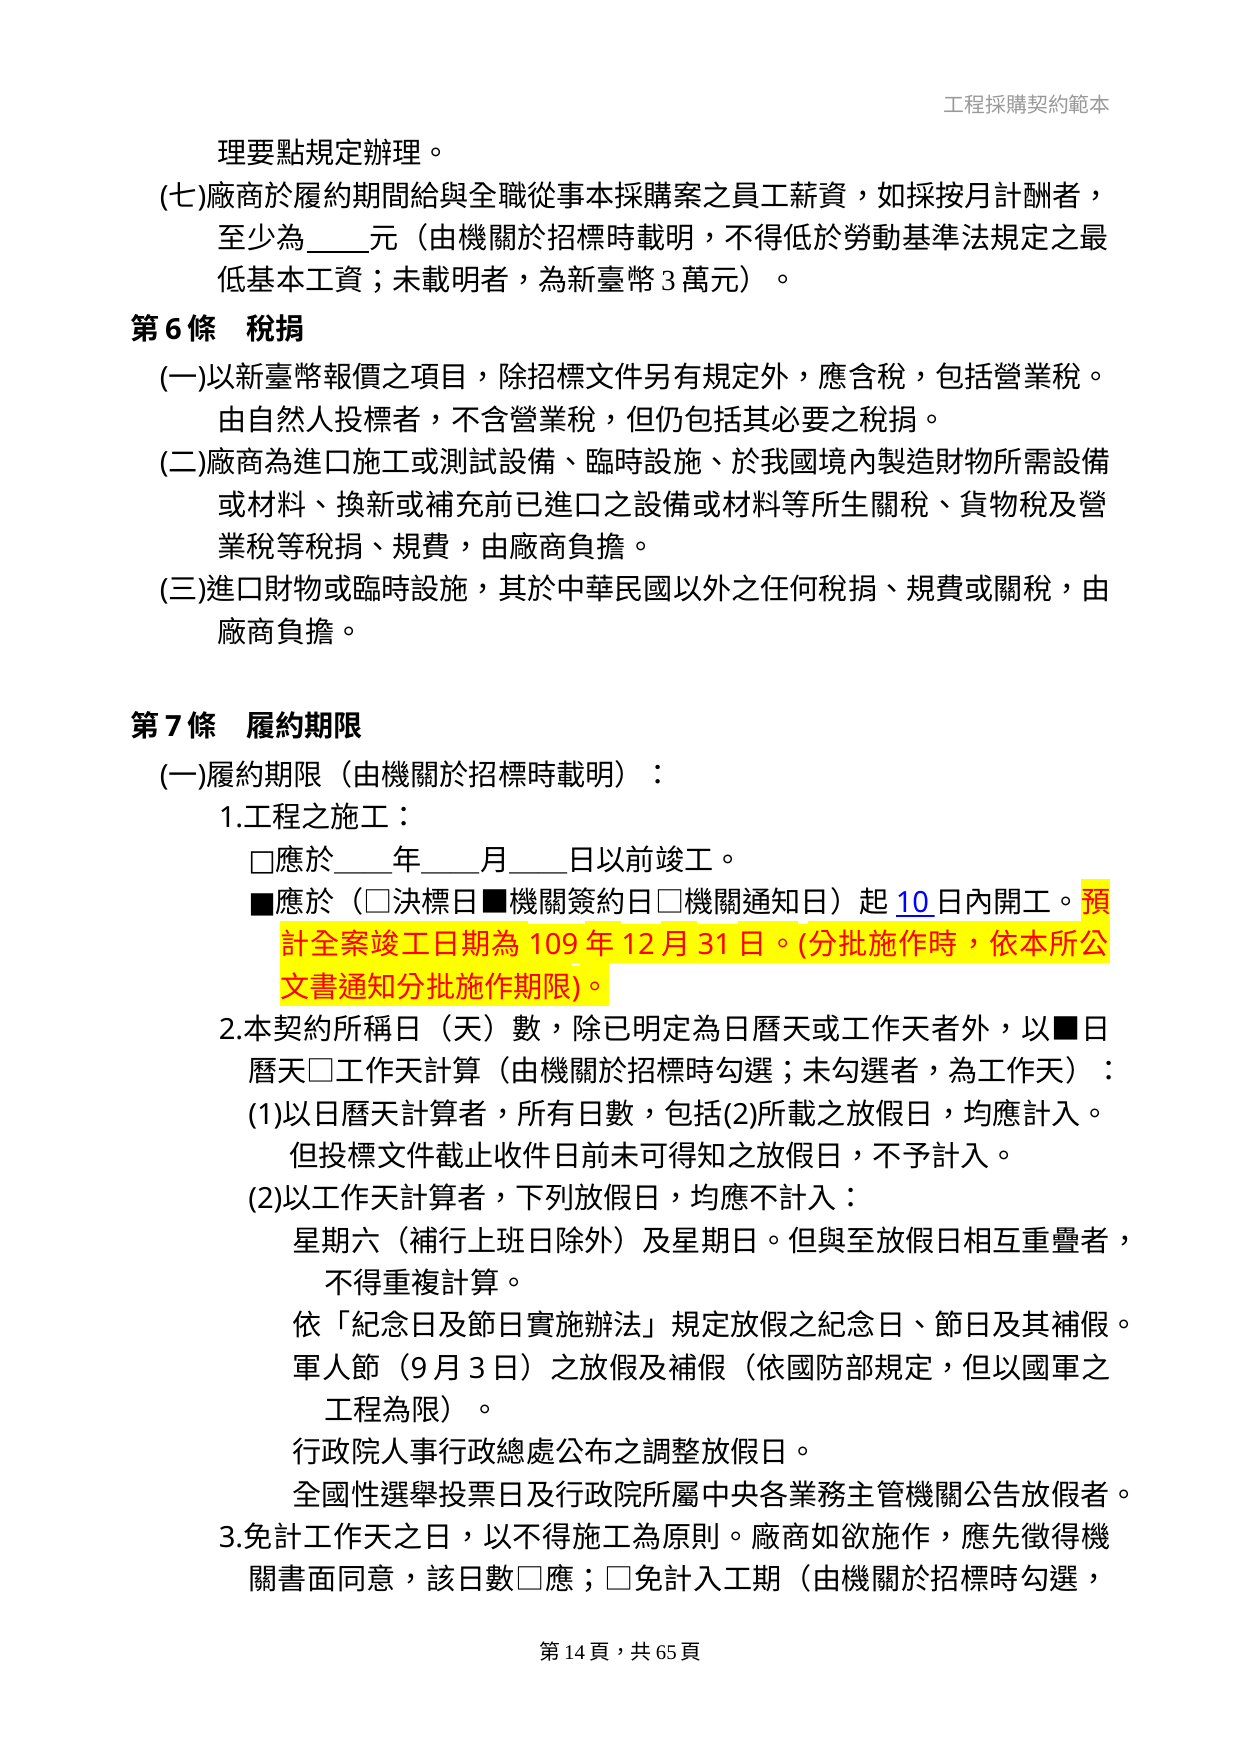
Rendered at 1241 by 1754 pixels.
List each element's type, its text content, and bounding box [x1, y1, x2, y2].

text 全國性選舉投票日及行政院所屬中央各業務主管機關公告放假者。 [292, 1471, 1110, 1513]
text 第6條 稅捐 [130, 305, 1110, 348]
text 1.工程之施工： [218, 794, 1110, 836]
text 2.本契約所稱日（天）數，除已明定為日曆天或工作天者外，以■日曆天□工作天計算（由機關於招標時勾選；未勾選者，為工作天）： [218, 1006, 1110, 1090]
text (二)廠商為進口施工或測試設備、臨時設施、於我國境內製造財物所需設備或材料、換新或補充前已進口之設備或材料等所生關稅、貨物稅及營業稅等稅捐、規費，由廠商負擔。 [159, 439, 1110, 566]
text (三)進口財物或臨時設施，其於中華民國以外之任何稅捐、規費或關稅，由廠商負擔。 [159, 566, 1110, 650]
text (一)以新臺幣報價之項目，除招標文件另有規定外，應含稅，包括營業稅。由自然人投標者，不含營業稅，但仍包括其必要之稅捐。 [159, 354, 1110, 439]
text (一)履約期限（由機關於招標時載明）： [159, 751, 1110, 794]
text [159, 130, 1110, 172]
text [218, 1513, 1110, 1598]
text 第7條 履約期限 [130, 703, 1110, 745]
text 星期六（補行上班日除外）及星期日。但與至放假日相互重疊者，不得重複計算。 [292, 1217, 1110, 1302]
text (1)以日曆天計算者，所有日數，包括(2)所載之放假日，均應計入。但投標文件截止收件日前未可得知之放假日，不予計入。 [248, 1090, 1110, 1175]
text (七)廠商於履約期間給與全職從事本採購案之員工薪資，如採按月計酬者，至少為 元（由機關於招標時載明，不得低於勞動基準法規定之最低基本工資；未載明者，為新臺幣3萬元）。 [159, 172, 1110, 299]
text 行政院人事行政總處公布之調整放假日。 [292, 1429, 1110, 1471]
text 軍人節（）之放假及補假（依國防部規定，但以國軍之工程為限）。 [292, 1344, 1110, 1429]
text (2)以工作天計算者，下列放假日，均應不計入： [248, 1175, 1110, 1217]
text □應於＿＿年＿＿月＿＿日以前竣工。 [248, 836, 1110, 878]
text ■應於（□決標日■機關簽約日□機關通知日）起10日內開工。預計全案竣工日期為109年12月31日。(分批施作時，依本所公文書通知分批施作期限)。 [248, 878, 1110, 1006]
text 依「紀念日及節日實施辦法」規定放假之紀念日、節日及其補假。 [292, 1302, 1110, 1344]
